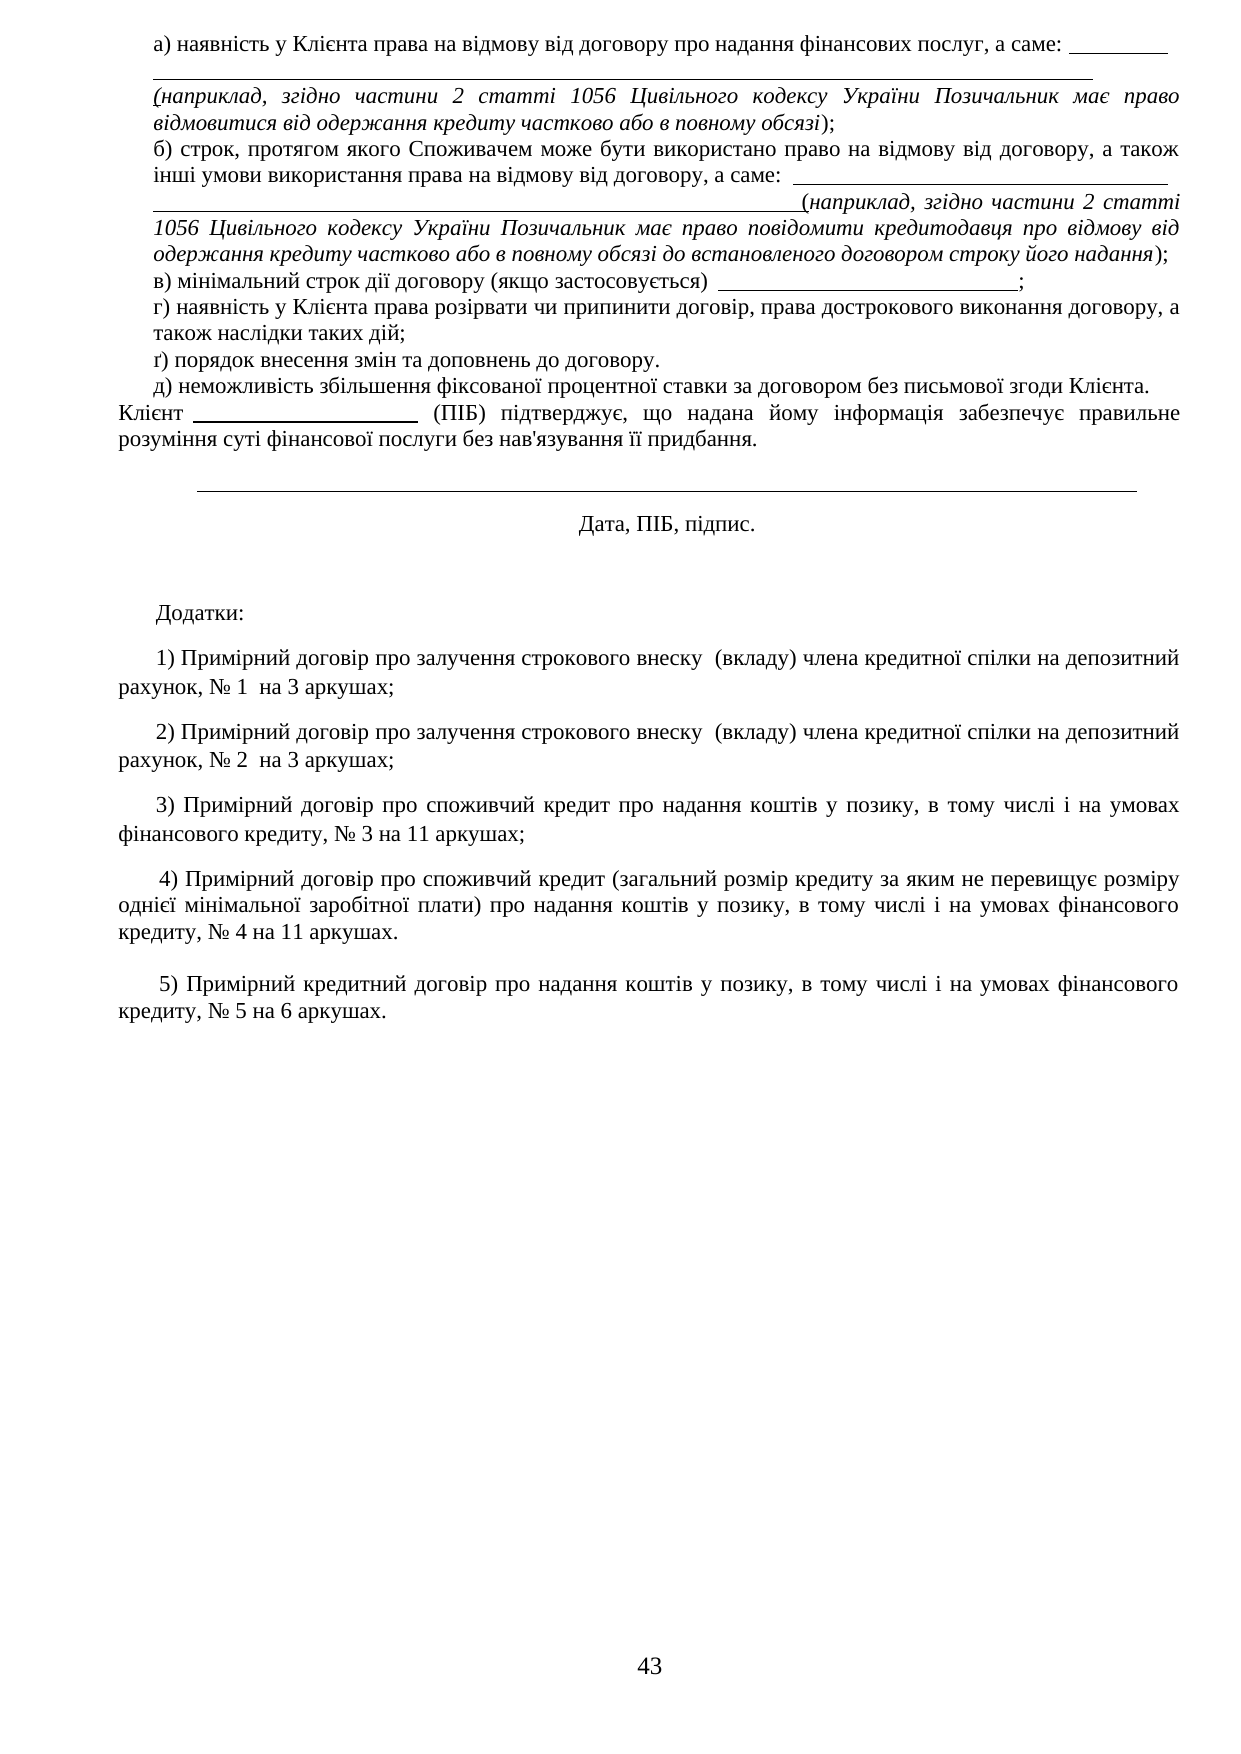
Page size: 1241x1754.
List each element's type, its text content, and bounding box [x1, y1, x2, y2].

text 4) Примірний договір про споживчий кредит (загальний розмір кредиту за яким не перевищує розміру однієї мінімальної заробітної плати) про надання коштів у позику, в тому числі і на умовах фінансового кредиту, № 4 на 11 аркушах. [118, 865, 1181, 944]
text 1) Примірний договір про залучення строкового внеску (вкладу) члена кредитної спілки на депозитний рахунок, № 1 на 3 аркушах; [118, 644, 1181, 699]
text г) наявність у Клієнта права розірвати чи припинити договір, права дострокового виконання договору, а також наслідки таких дій; [153, 293, 1181, 346]
text Додатки: [156, 599, 1181, 626]
text а) наявність у Клієнта права на відмову від договору про надання фінансових послуг, а саме: (наприклад, згідно частини 2 статті 1056 Цивільного кодексу України Позичальник має право відмовитися від одержання кредиту частково або в повному обсязі); [153, 29, 1181, 135]
text Клієнт (ПІБ) підтверджує, що надана йому інформація забезпечує правильне розуміння суті фінансової послуги без нав'язування її придбання. [118, 398, 1181, 451]
text д) неможливість збільшення фіксованої процентної ставки за договором без письмової згоди Клієнта. [153, 372, 1181, 398]
text б) строк, протягом якого Споживачем може бути використано право на відмову від договору, а також інші умови використання права на відмову від договору, а саме: (наприклад, згідно частини 2 статті 1056 Цивільного кодексу України Позичальник має право повідомити кредитодавця про відмову від одержання кредиту частково або в повному обсязі до встановленого договором строку його надання); [153, 135, 1181, 267]
text 5) Примірний кредитний договір про надання коштів у позику, в тому числі і на умовах фінансового кредиту, № 5 на 6 аркушах. [118, 971, 1181, 1023]
text Дата, ПІБ, підпис. [153, 511, 1181, 537]
text 2) Примірний договір про залучення строкового внеску (вкладу) члена кредитної спілки на депозитний рахунок, № 2 на 3 аркушах; [118, 718, 1181, 773]
text 3) Примірний договір про споживчий кредит про надання коштів у позику, в тому числі і на умовах фінансового кредиту, № 3 на 11 аркушах; [118, 792, 1181, 846]
text ґ) порядок внесення змін та доповнень до договору. [153, 346, 1181, 372]
text в) мінімальний строк дії договору (якщо застосовується) ; [153, 267, 1181, 293]
